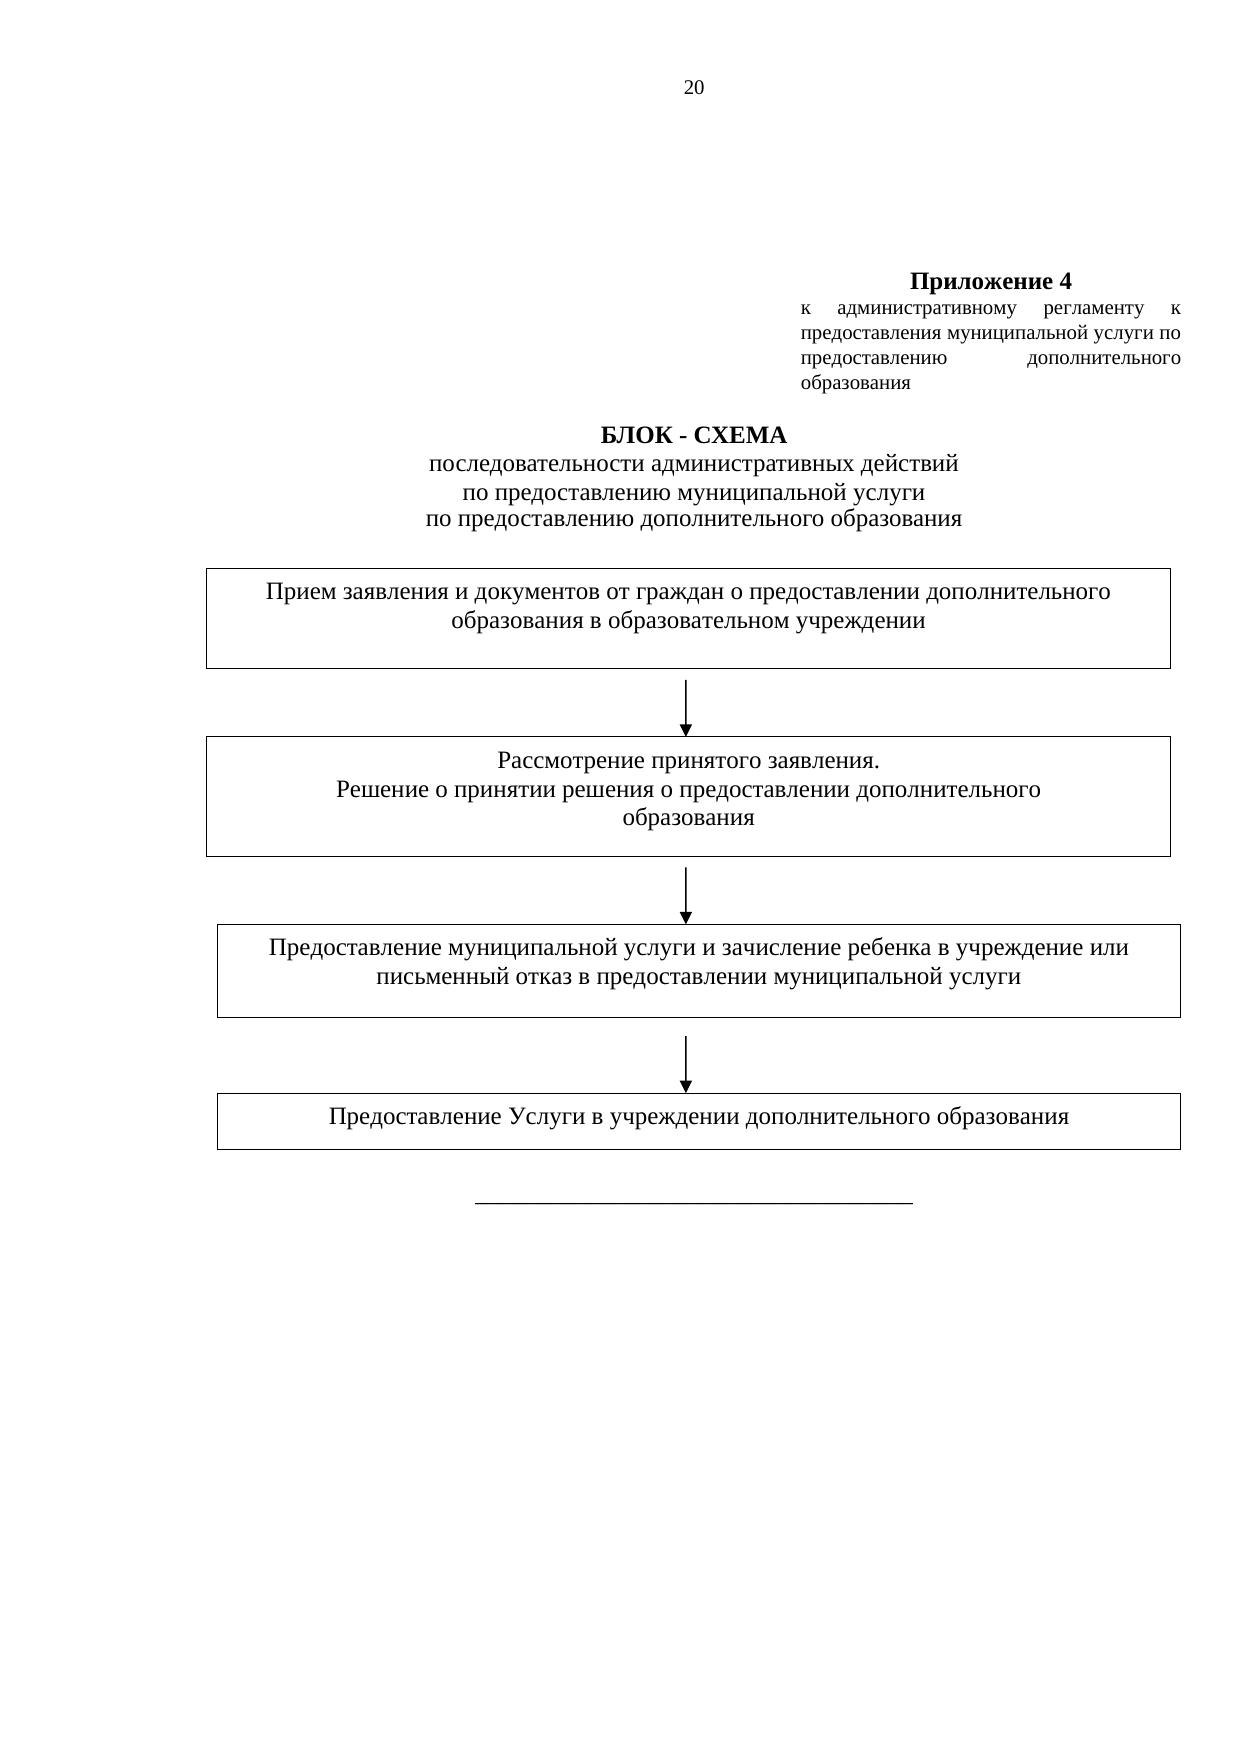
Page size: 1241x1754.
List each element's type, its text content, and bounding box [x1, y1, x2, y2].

text БЛОК - СХЕМА [207, 420, 1181, 448]
text Приложение 4 [801, 268, 1181, 295]
text к административному регламенту к предоставления муниципальной услуги по предоставлению дополнительного образования [801, 295, 1181, 395]
text ___________________________________ [207, 1181, 1181, 1206]
text по предоставлению дополнительного образования [207, 506, 1181, 531]
text последовательности административных действий [207, 448, 1181, 477]
text по предоставлению муниципальной услуги [207, 477, 1181, 506]
